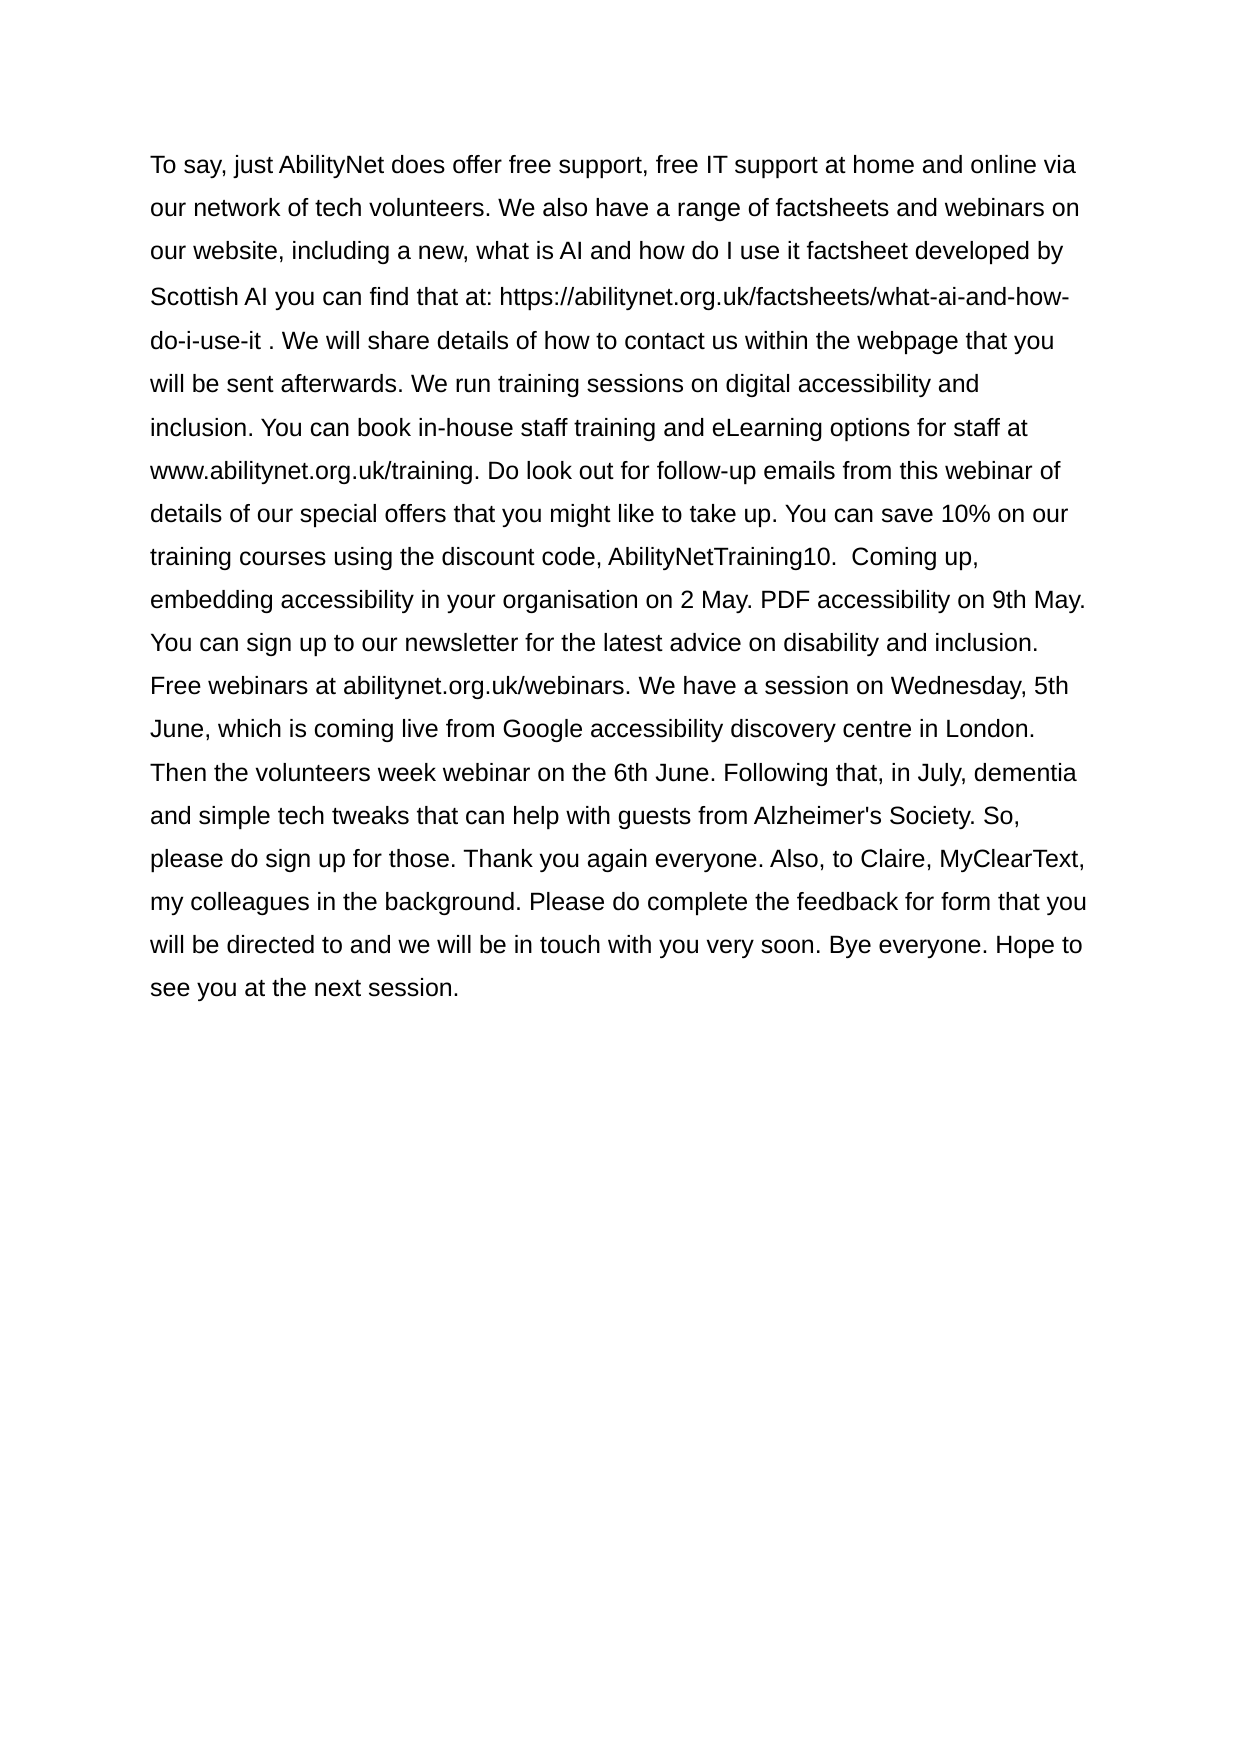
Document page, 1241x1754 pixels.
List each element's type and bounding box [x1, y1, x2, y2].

text [150, 150, 1090, 1002]
